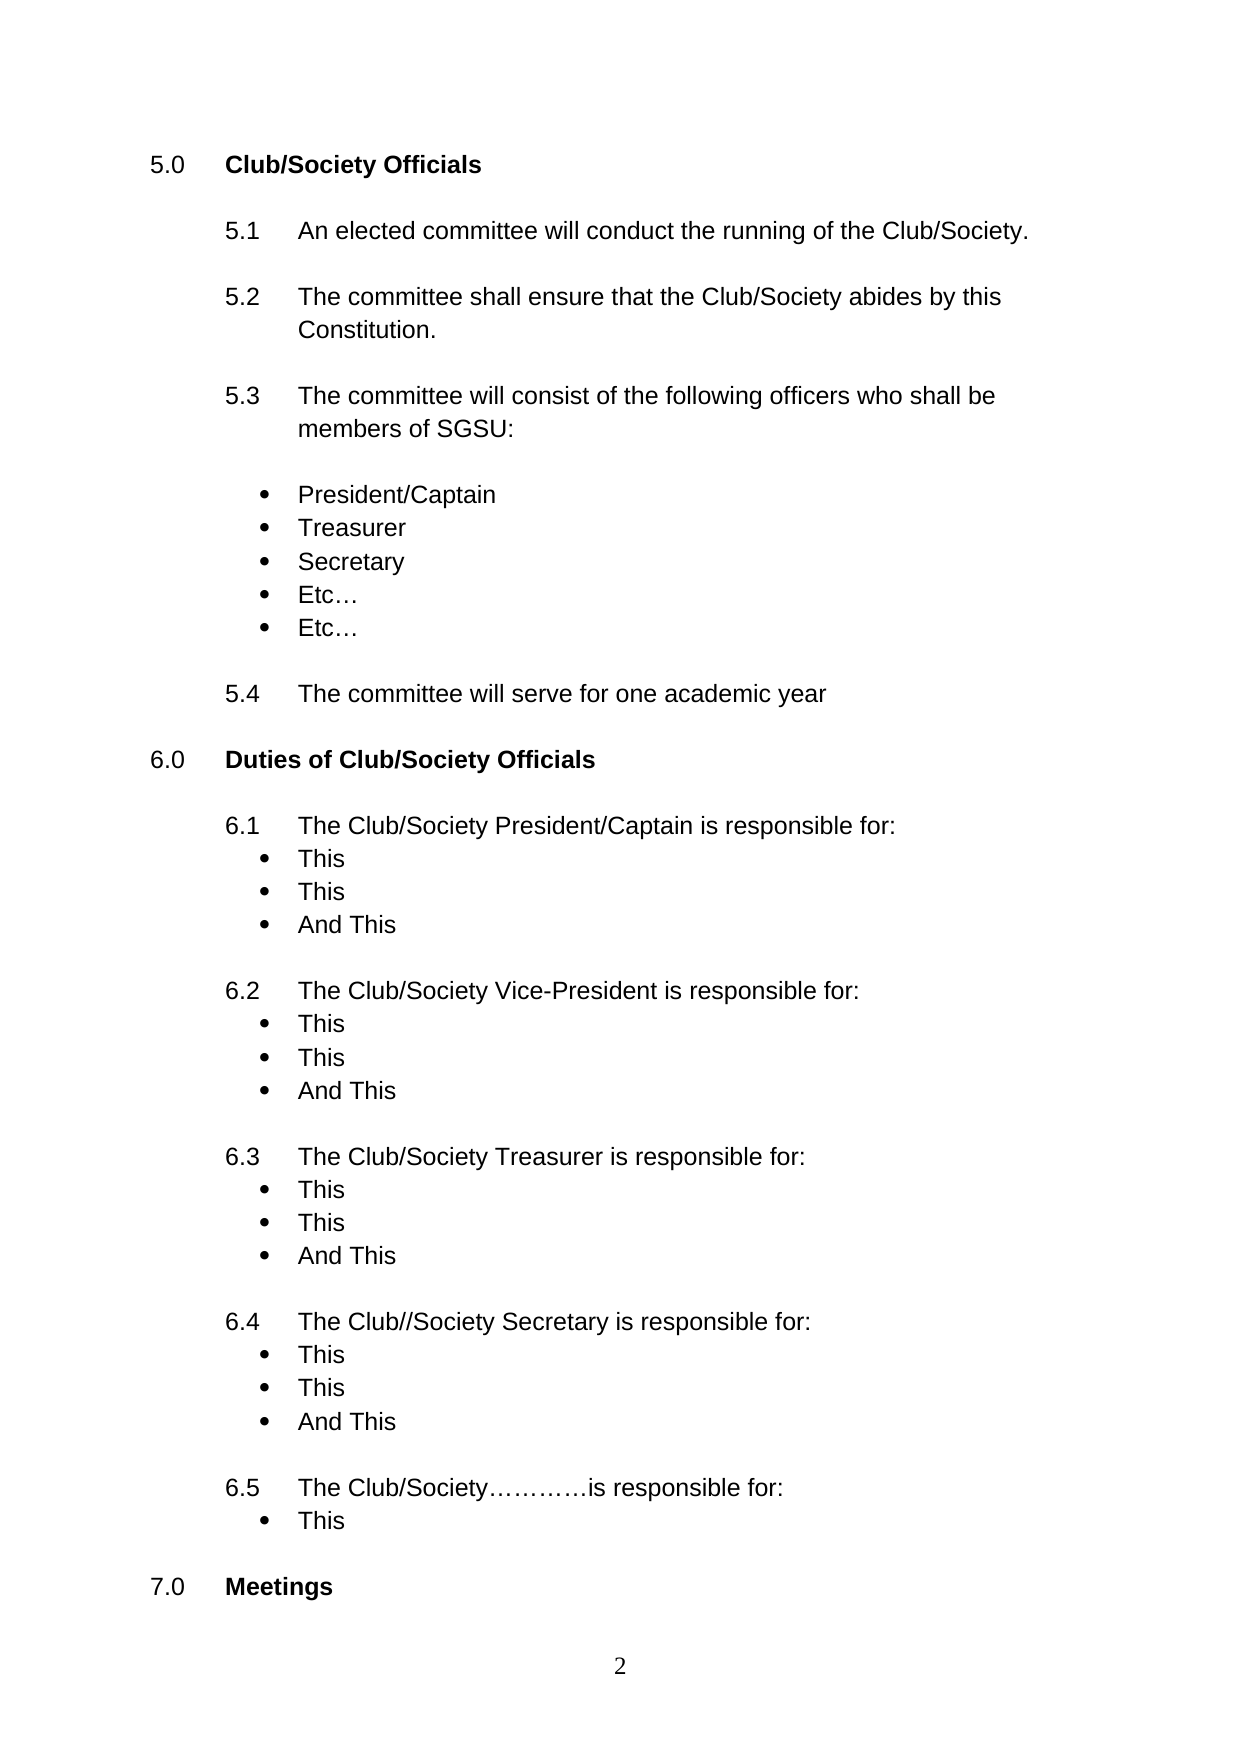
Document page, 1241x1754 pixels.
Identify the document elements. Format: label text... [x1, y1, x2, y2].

list This [260, 1042, 1090, 1071]
list This [260, 844, 1090, 873]
list The Club/Society President/Captain is responsible for: [225, 811, 1090, 840]
list And This [260, 1241, 1090, 1270]
list The Club/Society…………is responsible for: [225, 1473, 1090, 1501]
list Meetings [150, 1572, 1090, 1601]
list Etc… [260, 613, 1090, 642]
list This [260, 1340, 1090, 1369]
list This [260, 1175, 1090, 1204]
list This [260, 1009, 1090, 1038]
list Club/Society Officials [150, 150, 1090, 179]
list The committee will serve for one academic year [225, 679, 1090, 708]
list This [260, 1208, 1090, 1237]
list Secretary [260, 546, 1090, 575]
list Etc… [260, 579, 1090, 608]
list Duties of Club/Society Officials [150, 745, 1090, 774]
list And This [260, 910, 1090, 939]
list The Club/Society Vice-President is responsible for: [225, 976, 1090, 1005]
list The committee will consist of the following officers who shall be members of SGSU: [225, 381, 1090, 443]
list This [260, 877, 1090, 906]
list The Club//Society Secretary is responsible for: [225, 1307, 1090, 1336]
list And This [260, 1076, 1090, 1104]
list The Club/Society Treasurer is responsible for: [225, 1142, 1090, 1171]
list This [260, 1373, 1090, 1402]
list And This [260, 1406, 1090, 1435]
list This [260, 1506, 1090, 1534]
list President/Captain [260, 480, 1090, 509]
list Treasurer [260, 513, 1090, 542]
list The committee shall ensure that the Club/Society abides by this Constitution. [225, 282, 1090, 344]
list An elected committee will conduct the running of the Club/Society. [225, 216, 1090, 245]
